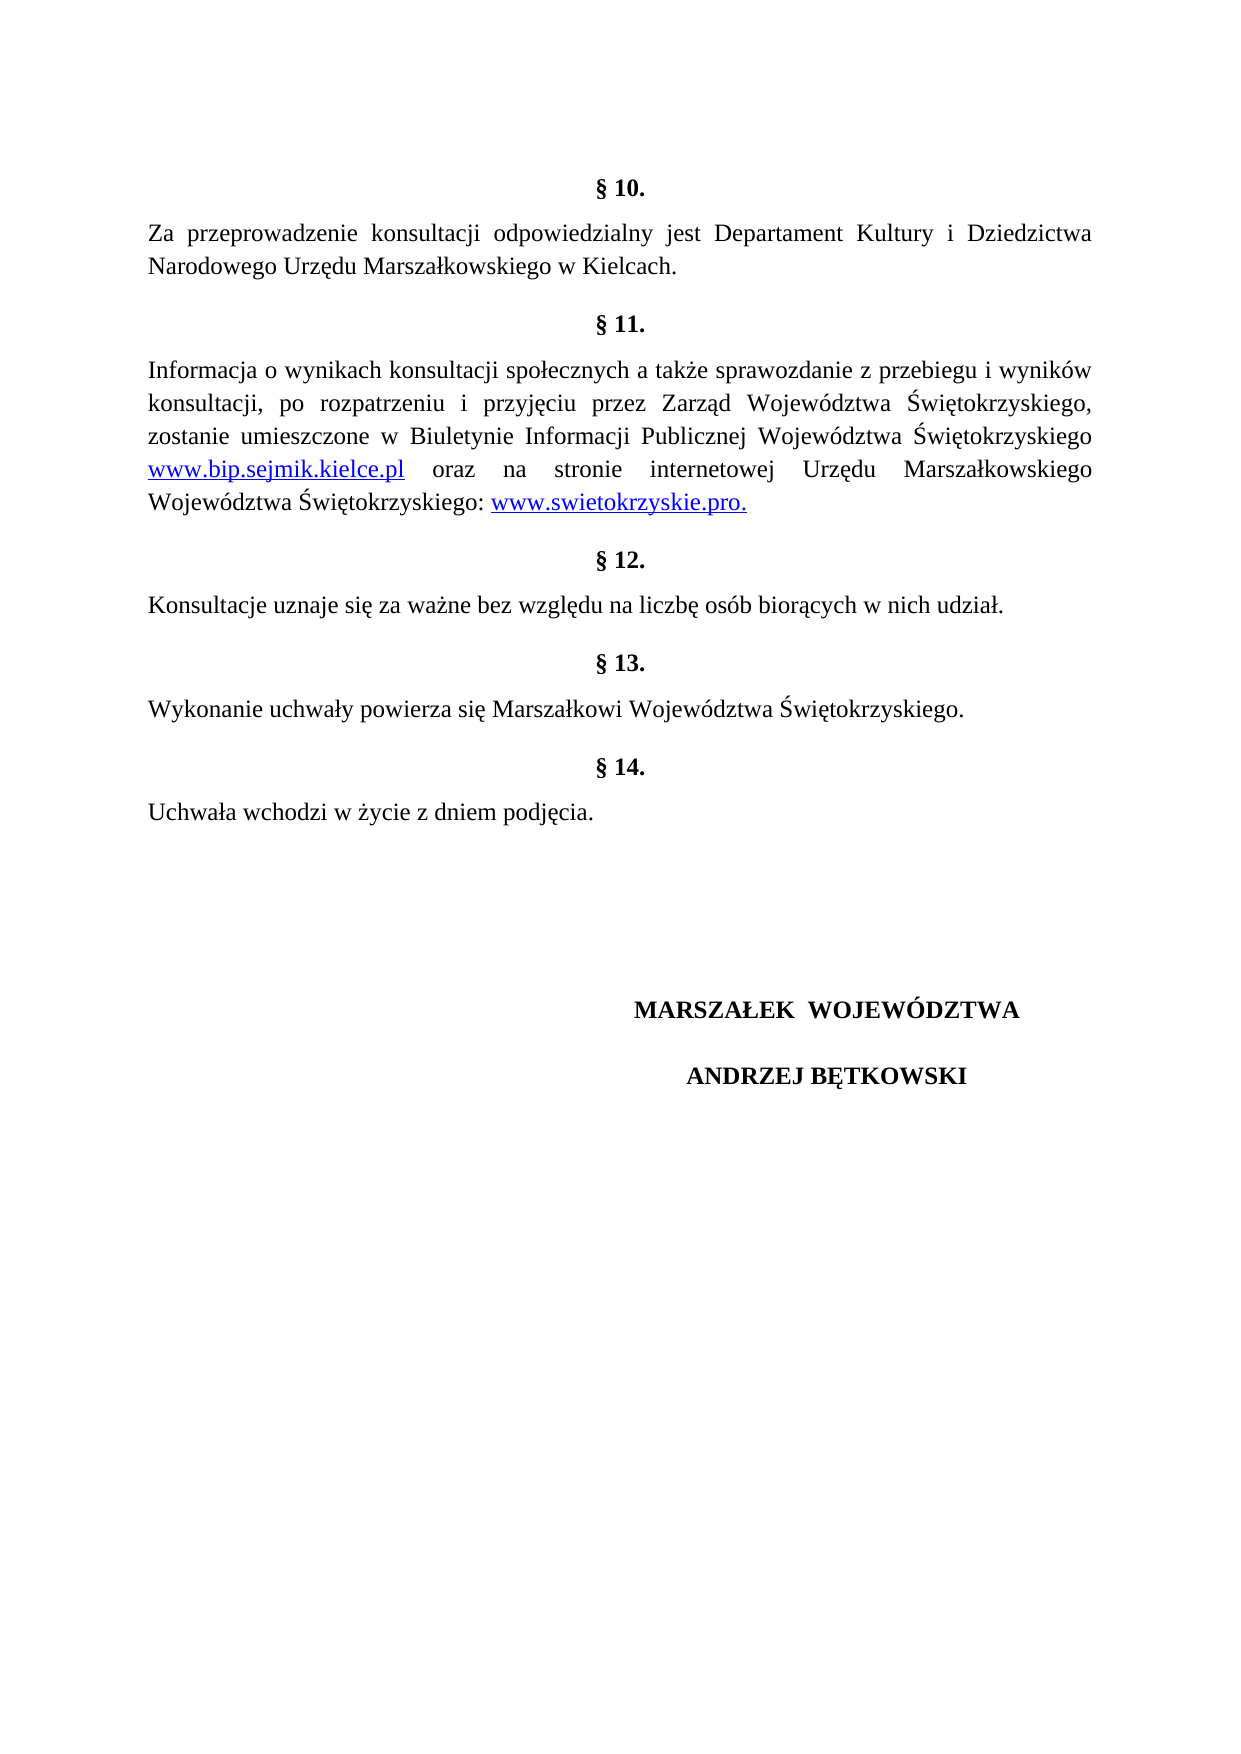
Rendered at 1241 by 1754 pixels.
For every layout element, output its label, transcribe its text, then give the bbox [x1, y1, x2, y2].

list MARSZAŁEK WOJEWÓDZTWA [148, 996, 1093, 1024]
text § 12. [148, 545, 1093, 573]
text § 10. [148, 173, 1093, 201]
list Wykonanie uchwały powierza się Marszałkowi Województwa Świętokrzyskiego. [148, 694, 1093, 723]
list Informacja o wynikach konsultacji społecznych a także sprawozdanie z przebiegu i wyników konsultacji, po rozpatrzeniu i przyjęciu przez Zarząd Województwa Świętokrzyskiego, zostanie umieszczone w Biuletynie Informacji Publicznej Województwa Świętokrzyskiego www.bip.sejmik.kielce.pl oraz na stronie internetowej Urzędu Marszałkowskiego Województwa Świętokrzyskiego: www.swietokrzyskie.pro. [148, 355, 1093, 516]
list Konsultacje uznaje się za ważne bez względu na liczbę osób biorących w nich udział. [148, 590, 1093, 619]
list ANDRZEJ BĘTKOWSKI [148, 1061, 1093, 1089]
text § 11. [148, 309, 1093, 338]
text § 13. [148, 648, 1093, 677]
list Za przeprowadzenie konsultacji odpowiedzialny jest Departament Kultury i Dziedzictwa Narodowego Urzędu Marszałkowskiego w Kielcach. [148, 218, 1093, 280]
list Uchwała wchodzi w życie z dniem podjęcia. [148, 797, 1093, 826]
text § 14. [148, 752, 1093, 781]
